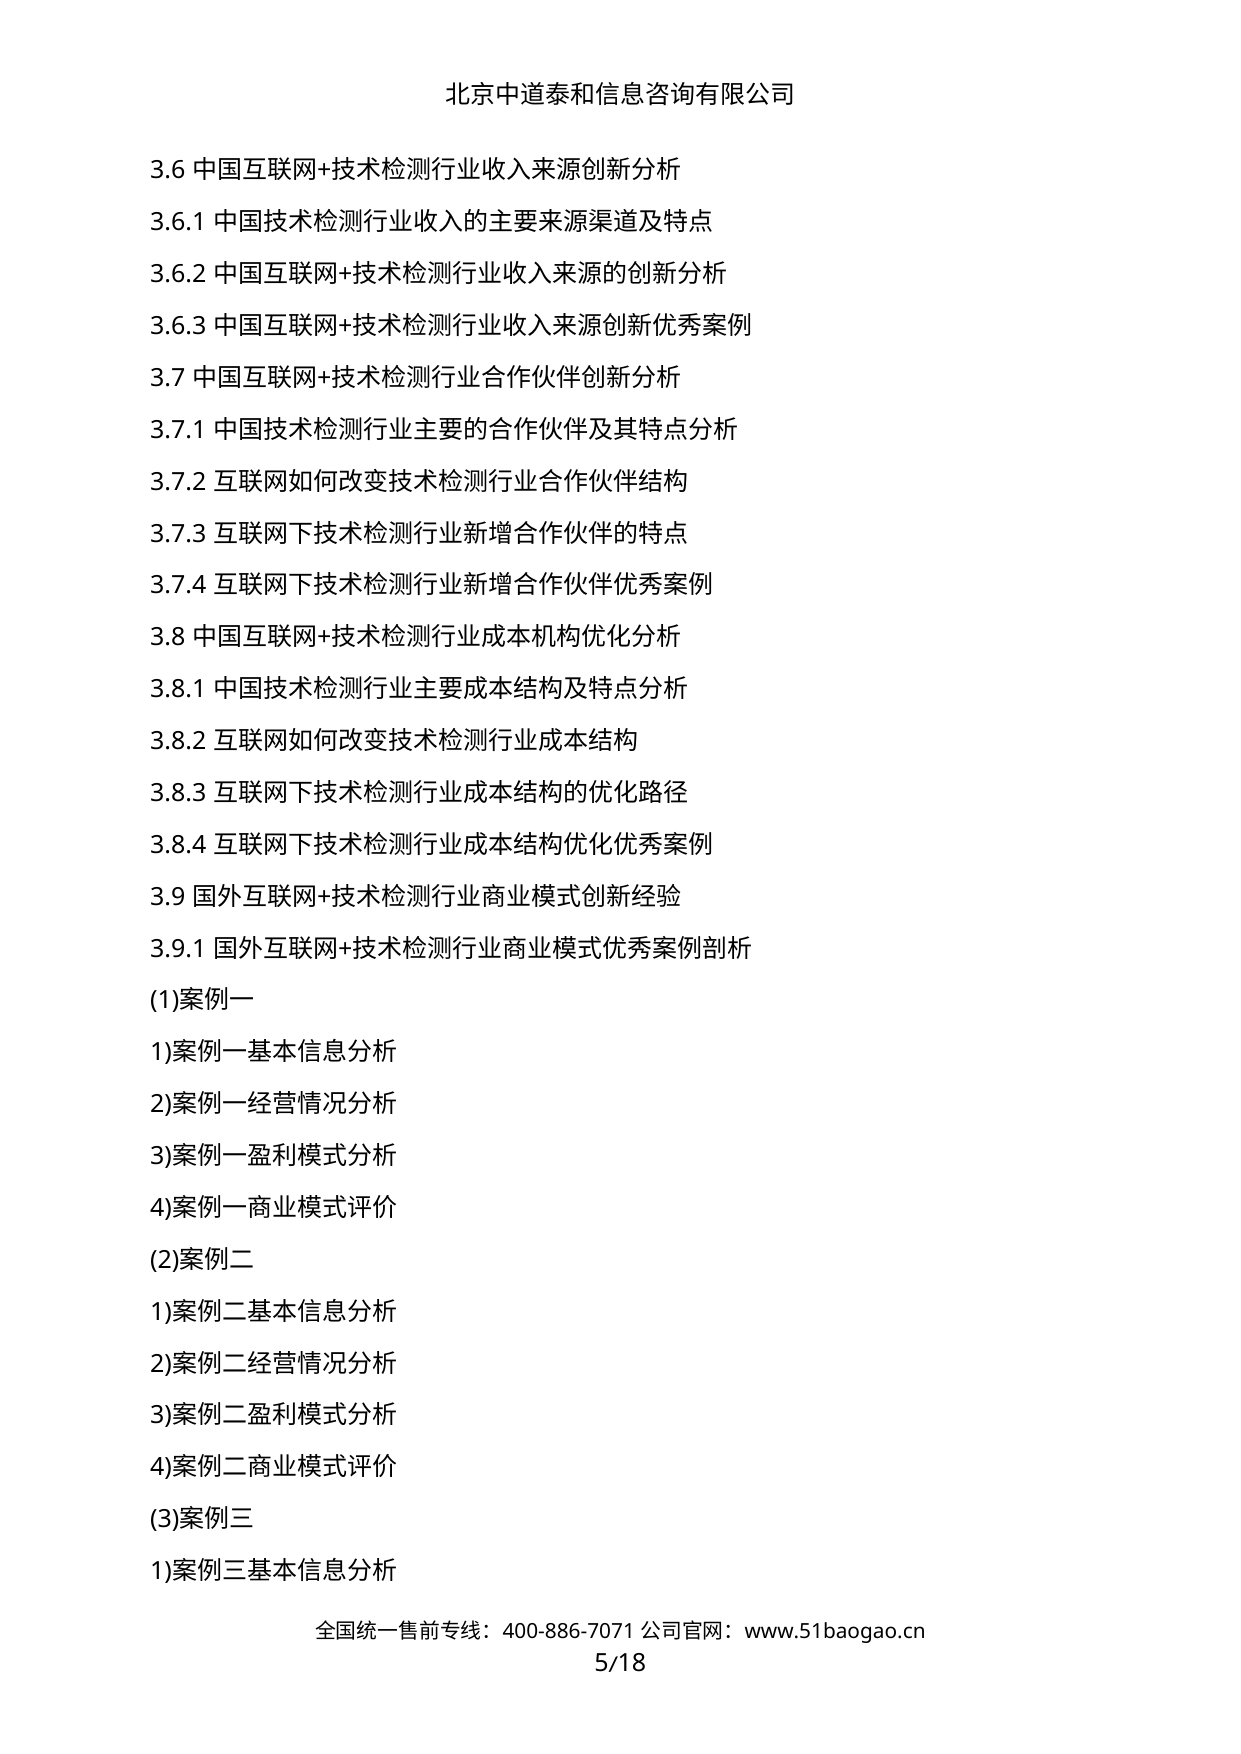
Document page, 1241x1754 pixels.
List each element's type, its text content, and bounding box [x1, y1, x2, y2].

text 3.6.3 中国互联网+技术检测行业收入来源创新优秀案例 [150, 306, 1090, 342]
text 3.6.1 中国技术检测行业收入的主要来源渠道及特点 [150, 202, 1090, 238]
text (3)案例三 [150, 1499, 1090, 1535]
text 1)案例二基本信息分析 [150, 1291, 1090, 1327]
text 3.8.1 中国技术检测行业主要成本结构及特点分析 [150, 669, 1090, 705]
text 3.8.4 互联网下技术检测行业成本结构优化优秀案例 [150, 824, 1090, 861]
text 3)案例一盈利模式分析 [150, 1136, 1090, 1172]
text 3.6 中国互联网+技术检测行业收入来源创新分析 [150, 150, 1090, 186]
text 2)案例二经营情况分析 [150, 1343, 1090, 1379]
text 3.7.1 中国技术检测行业主要的合作伙伴及其特点分析 [150, 409, 1090, 446]
text 1)案例一基本信息分析 [150, 1032, 1090, 1068]
text 3.8.2 互联网如何改变技术检测行业成本结构 [150, 721, 1090, 757]
text 3.7 中国互联网+技术检测行业合作伙伴创新分析 [150, 357, 1090, 394]
text 2)案例一经营情况分析 [150, 1084, 1090, 1120]
text 3.7.3 互联网下技术检测行业新增合作伙伴的特点 [150, 513, 1090, 549]
text (2)案例二 [150, 1239, 1090, 1276]
text 1)案例三基本信息分析 [150, 1551, 1090, 1587]
text 3.8 中国互联网+技术检测行业成本机构优化分析 [150, 617, 1090, 653]
text 3)案例二盈利模式分析 [150, 1395, 1090, 1431]
text 4)案例二商业模式评价 [150, 1447, 1090, 1483]
text (1)案例一 [150, 980, 1090, 1016]
text 3.9.1 国外互联网+技术检测行业商业模式优秀案例剖析 [150, 928, 1090, 964]
text 3.8.3 互联网下技术检测行业成本结构的优化路径 [150, 772, 1090, 809]
text 3.7.4 互联网下技术检测行业新增合作伙伴优秀案例 [150, 565, 1090, 601]
text 3.6.2 中国互联网+技术检测行业收入来源的创新分析 [150, 254, 1090, 290]
text 3.9 国外互联网+技术检测行业商业模式创新经验 [150, 876, 1090, 912]
text 3.7.2 互联网如何改变技术检测行业合作伙伴结构 [150, 461, 1090, 497]
text 4)案例一商业模式评价 [150, 1187, 1090, 1224]
